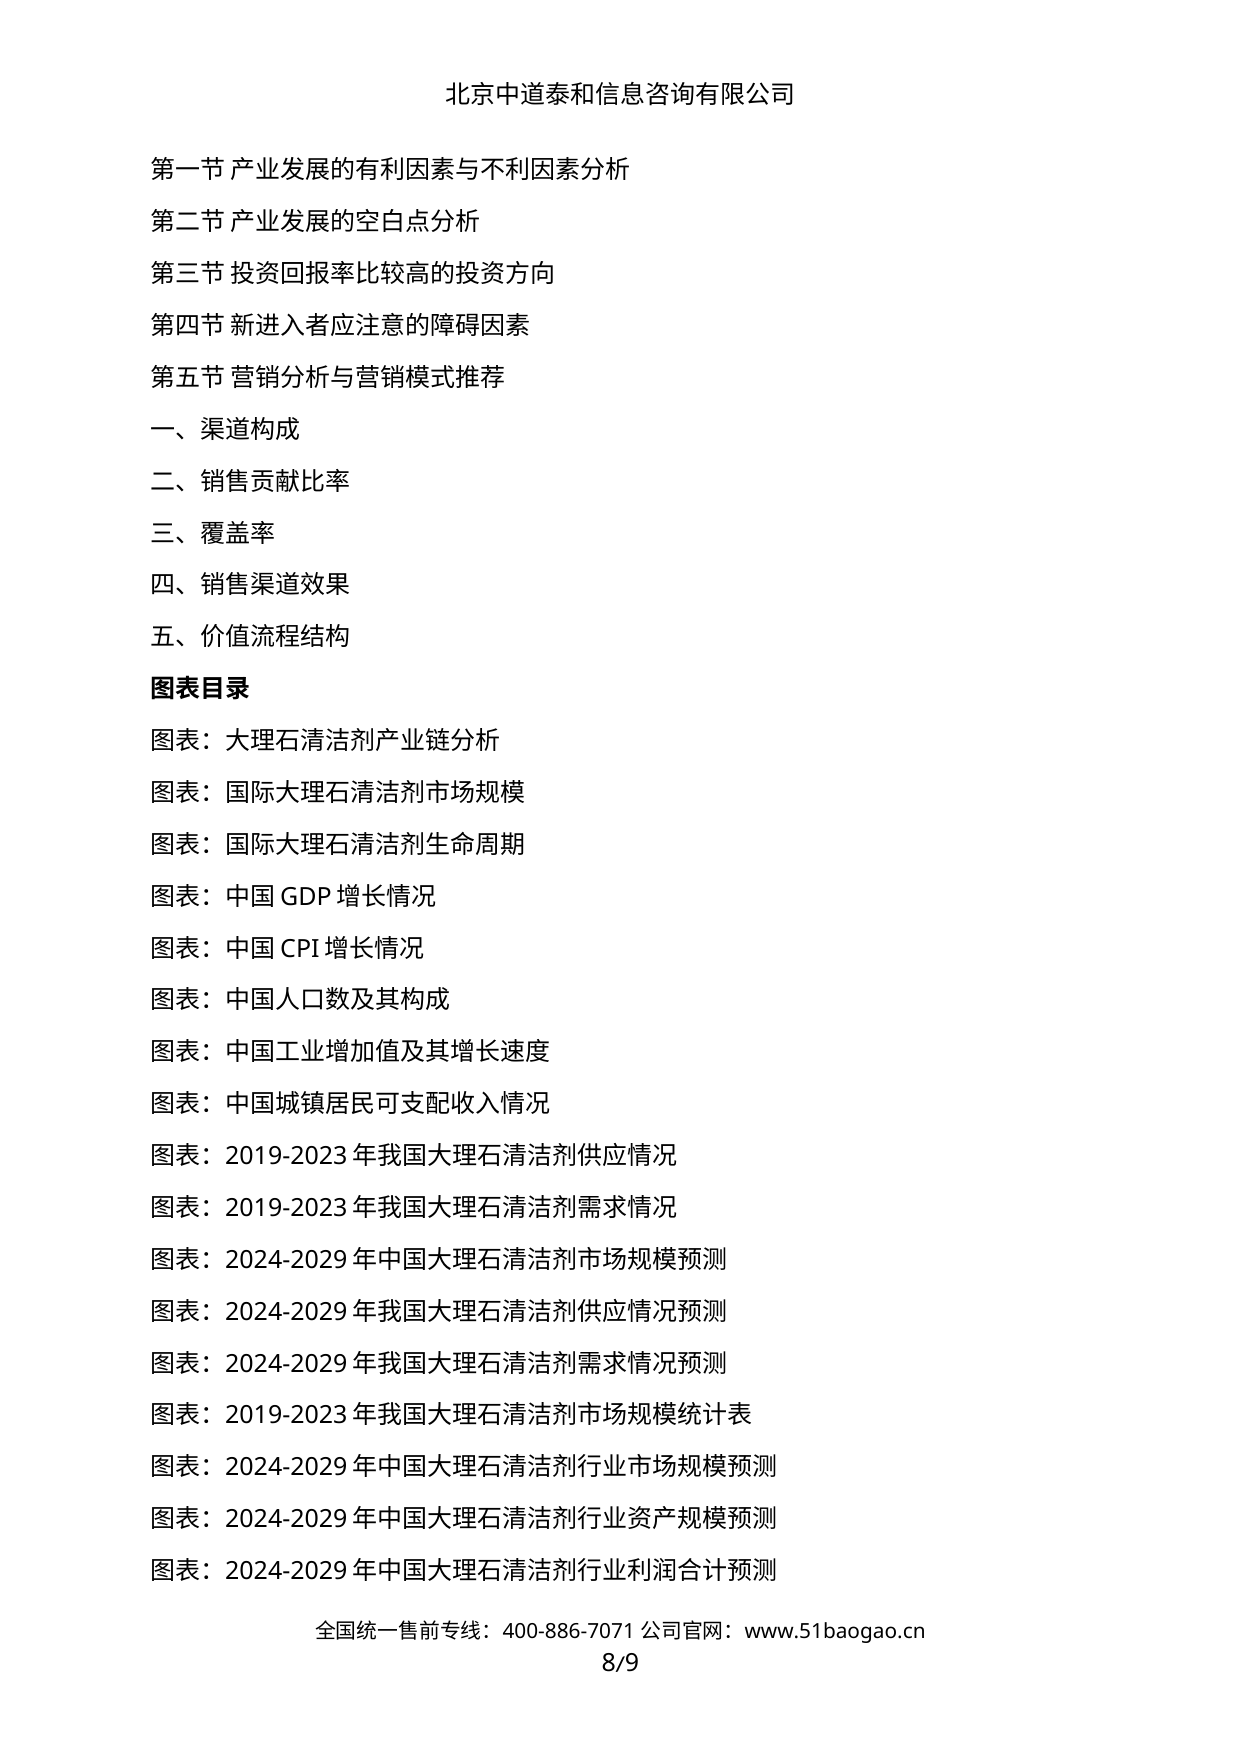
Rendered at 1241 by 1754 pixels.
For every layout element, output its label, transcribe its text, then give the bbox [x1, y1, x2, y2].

text 第二节 产业发展的空白点分析 [150, 202, 1090, 238]
text 二、销售贡献比率 [150, 461, 1090, 497]
text 图表：国际大理石清洁剂市场规模 [150, 772, 1090, 809]
text 图表：国际大理石清洁剂生命周期 [150, 824, 1090, 861]
text 图表：2019-2023年我国大理石清洁剂市场规模统计表 [150, 1395, 1090, 1431]
text 图表：2024-2029年中国大理石清洁剂行业资产规模预测 [150, 1499, 1090, 1535]
text 图表：2024-2029年中国大理石清洁剂市场规模预测 [150, 1239, 1090, 1276]
text 图表：中国人口数及其构成 [150, 980, 1090, 1016]
text 图表：中国工业增加值及其增长速度 [150, 1032, 1090, 1068]
text 图表目录 [150, 669, 1090, 705]
text 图表：中国GDP增长情况 [150, 876, 1090, 912]
text 图表：2019-2023年我国大理石清洁剂供应情况 [150, 1136, 1090, 1172]
text 图表：2019-2023年我国大理石清洁剂需求情况 [150, 1187, 1090, 1224]
text 第五节 营销分析与营销模式推荐 [150, 357, 1090, 394]
text 图表：2024-2029年中国大理石清洁剂行业利润合计预测 [150, 1551, 1090, 1587]
text 图表：大理石清洁剂产业链分析 [150, 721, 1090, 757]
text 第一节 产业发展的有利因素与不利因素分析 [150, 150, 1090, 186]
text 一、渠道构成 [150, 409, 1090, 446]
text 三、覆盖率 [150, 513, 1090, 549]
text 四、销售渠道效果 [150, 565, 1090, 601]
text 五、价值流程结构 [150, 617, 1090, 653]
text 图表：中国城镇居民可支配收入情况 [150, 1084, 1090, 1120]
text 图表：2024-2029年我国大理石清洁剂供应情况预测 [150, 1291, 1090, 1327]
text 第三节 投资回报率比较高的投资方向 [150, 254, 1090, 290]
text 图表：2024-2029年我国大理石清洁剂需求情况预测 [150, 1343, 1090, 1379]
text 第四节 新进入者应注意的障碍因素 [150, 306, 1090, 342]
text 图表：中国CPI增长情况 [150, 928, 1090, 964]
text 图表：2024-2029年中国大理石清洁剂行业市场规模预测 [150, 1447, 1090, 1483]
